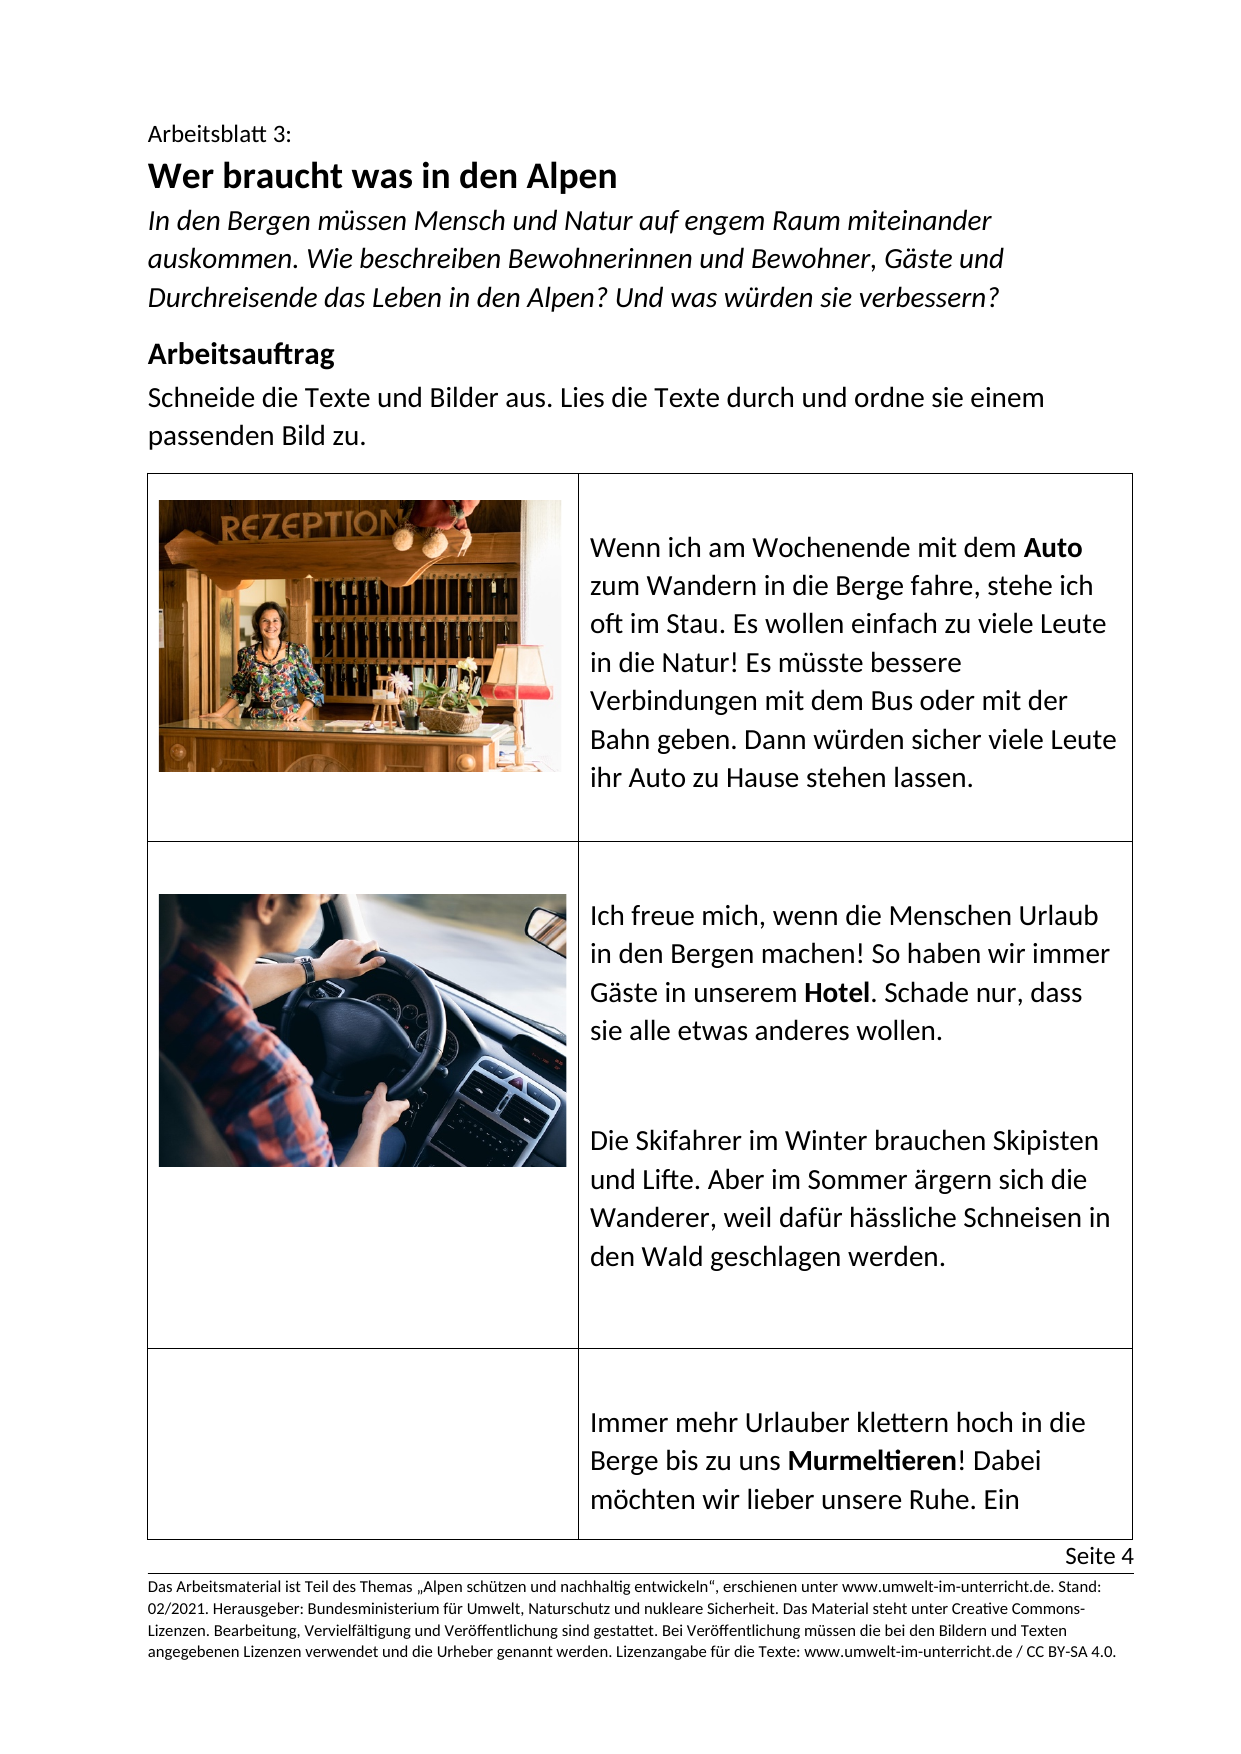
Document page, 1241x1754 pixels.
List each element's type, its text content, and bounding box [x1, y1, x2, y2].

picture [158, 894, 567, 1167]
table_header Wenn ich am Wochenende mit dem Auto zum Wandern in die Berge fahre, stehe ich oft im Stau. Es wollen einfach zu viele Leute in die Natur! Es müsste bessere Verbindungen mit dem Bus oder mit der Bahn geben. Dann würden sicher viele Leute ihr Auto zu Hause stehen lassen. [579, 474, 1132, 841]
table_header [148, 474, 578, 841]
text Arbeitsblatt 3: Wer braucht was in den Alpen [148, 118, 1134, 198]
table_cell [579, 1349, 1132, 1539]
text Arbeitsauftrag [148, 334, 1134, 372]
text In den Bergen müssen Mensch und Natur auf engem Raum miteinander auskommen. Wie beschreiben Bewohnerinnen und Bewohner, Gäste und Durchreisende das Leben in den Alpen? Und was würden sie verbessern? [148, 202, 1134, 314]
table_cell [148, 1349, 578, 1539]
table_cell Ich freue mich, wenn die Menschen Urlaub in den Bergen machen! So haben wir immer Gäste in unserem Hotel. Schade nur, dass sie alle etwas anderes wollen. Die Skifahrer im Winter brauchen Skipisten und Lifte. Aber im Sommer ärgern sich die Wanderer, weil dafür hässliche Schneisen in den Wald geschlagen werden. [579, 842, 1132, 1348]
picture [158, 500, 562, 772]
text Schneide die Texte und Bilder aus. Lies die Texte durch und ordne sie einem passenden Bild zu. [148, 379, 1134, 453]
table_cell [148, 842, 578, 1348]
